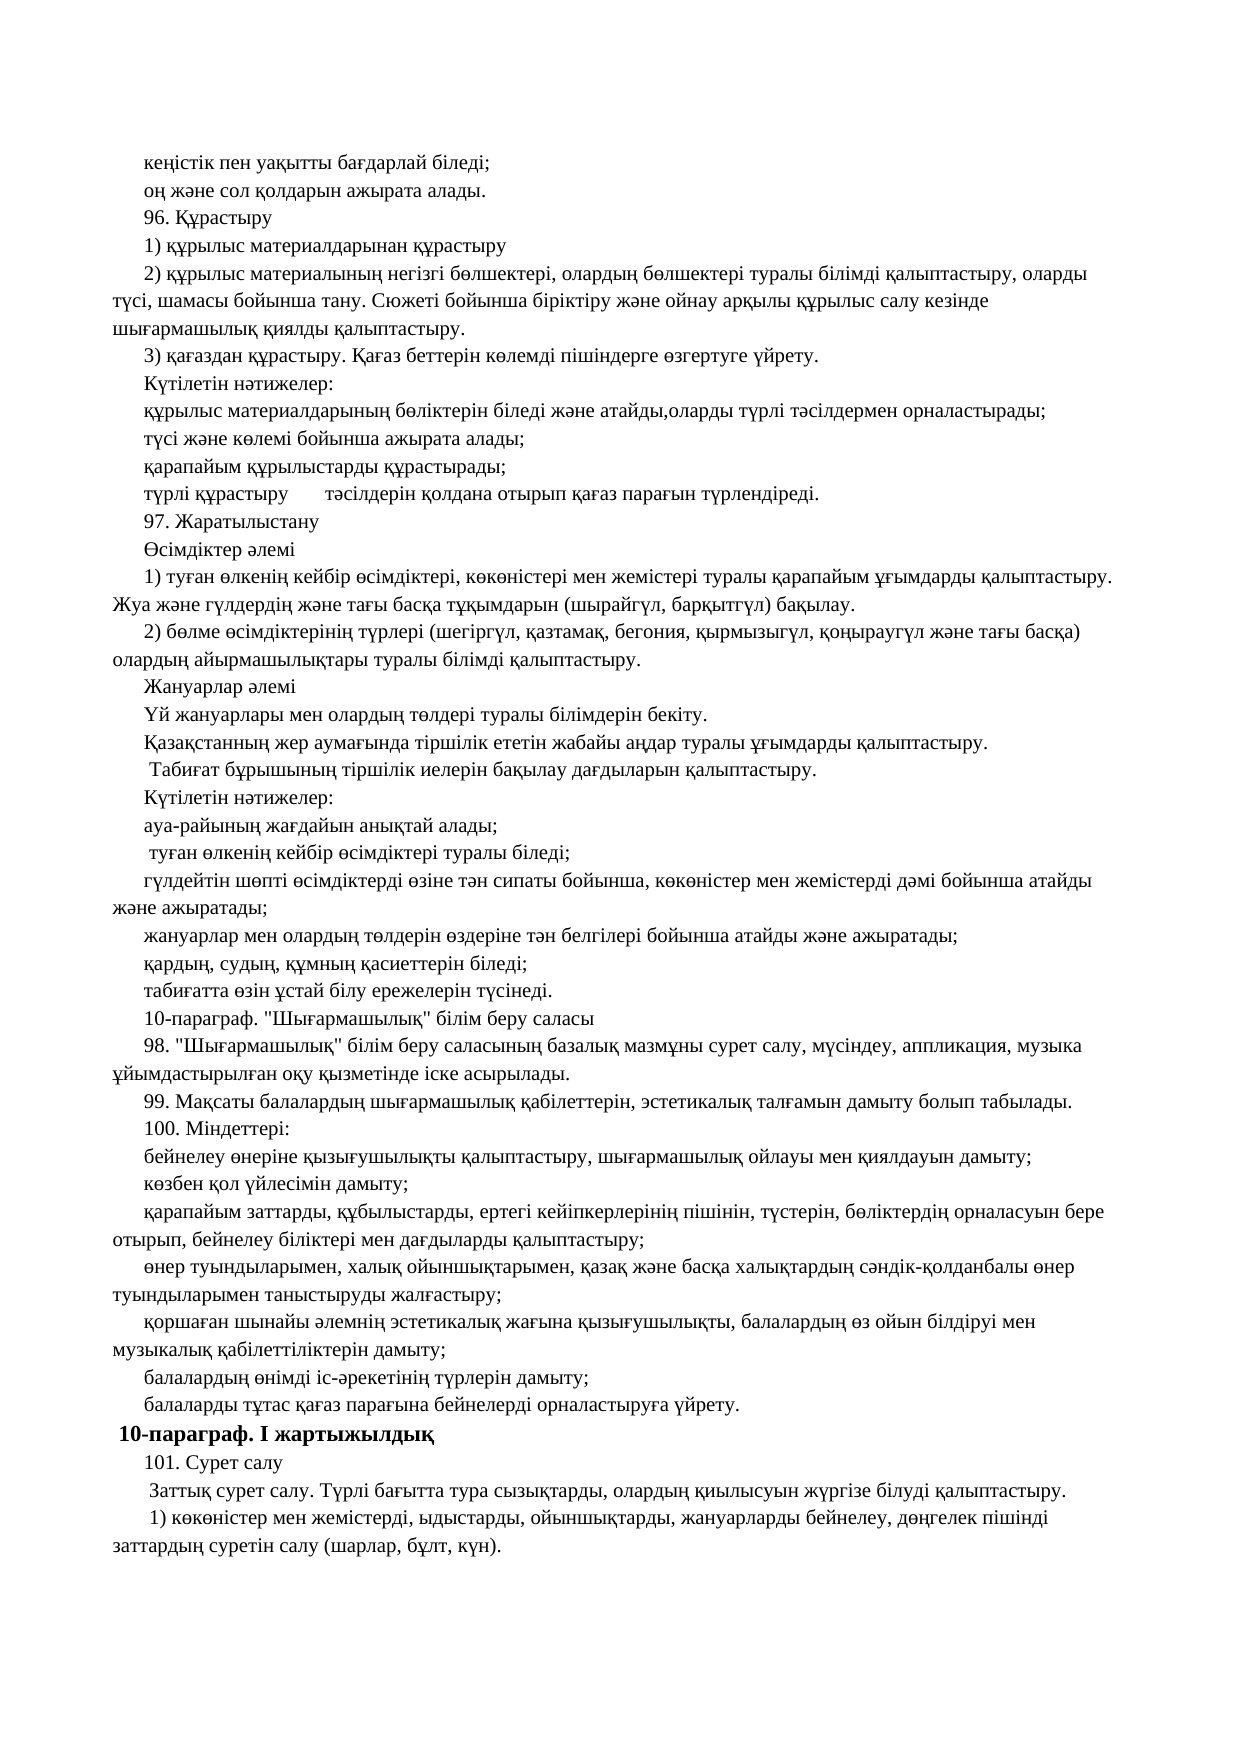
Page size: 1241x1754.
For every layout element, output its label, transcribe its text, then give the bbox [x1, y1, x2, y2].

text құрылыс материалдарының бөліктерін біледі және атайды,оларды түрлі тәсілдермен орналастырады; [112, 398, 1128, 422]
text бейнелеу өнеріне қызығушылықты қалыптастыру, шығармашылық ойлауы мен қиялдауын дамыту; [112, 1144, 1128, 1168]
text Жануарлар әлемі [112, 674, 1128, 698]
text Қазақстанның жер аумағында тіршілік ететін жабайы аңдар туралы ұғымдарды қалыптастыру. [112, 730, 1128, 754]
text қарапайым заттарды, құбылыстарды, ертегі кейіпкерлерінің пішінін, түстерін, бөліктердің орналасуын бере отырып, бейнелеу біліктері мен дағдыларды қалыптастыру; [112, 1199, 1128, 1251]
text оң және сол қолдарын ажырата алады. [112, 178, 1128, 202]
text жануарлар мен олардың төлдерін өздеріне тән белгілері бойынша атайды және ажыратады; [112, 923, 1128, 947]
text 98. "Шығармашылық" білім беру саласының базалық мазмұны сурет салу, мүсіндеу, аппликация, музыка ұйымдастырылған оқу қызметінде іске асырылады. [112, 1033, 1128, 1085]
text 2) құрылыс материалының негізгі бөлшектері, олардың бөлшектері туралы білімді қалыптастыру, оларды түсі, шамасы бойынша тану. Сюжеті бойынша біріктіру және ойнау арқылы құрылыс салу кезінде шығармашылық қиялды қалыптастыру. [112, 260, 1128, 340]
text 2) бөлме өсімдіктерінің түрлері (шегіргүл, қазтамақ, бегония, қырмызыгүл, қоңыраугүл және тағы басқа) олардың айырмашылықтары туралы білімді қалыптастыру. [112, 619, 1128, 671]
text 10-параграф. І жартыжылдық [112, 1420, 1128, 1446]
text табиғатта өзін ұстай білу ережелерін түсінеді. [112, 978, 1128, 1002]
text Күтілетін нәтижелер: [112, 371, 1128, 395]
text қардың, судың, құмның қасиеттерін біледі; [112, 951, 1128, 974]
text Үй жануарлары мен олардың төлдері туралы білімдерін бекіту. [112, 702, 1128, 726]
text 99. Мақсаты балалардың шығармашылық қабілеттерін, эстетикалық талғамын дамыту болып табылады. [112, 1088, 1128, 1113]
text 10-параграф. "Шығармашылық" білім беру саласы [112, 1006, 1128, 1030]
text Табиғат бұрышының тіршілік иелерін бақылау дағдыларын қалыптастыру. [112, 757, 1128, 781]
text түрлі құрастыру тәсілдерін қолдана отырып қағаз парағын түрлендіреді. [112, 481, 1128, 505]
text ауа-райының жағдайын анықтай алады; [112, 812, 1128, 837]
text 1) құрылыс материалдарынан құрастыру [112, 233, 1128, 257]
text 1) көкөністер мен жемістерді, ыдыстарды, ойыншықтарды, жануарларды бейнелеу, дөңгелек пішінді заттардың суретін салу (шарлар, бұлт, күн). [112, 1505, 1128, 1557]
text балаларды тұтас қағаз парағына бейнелерді орналастыруға үйрету. [112, 1392, 1128, 1416]
text 97. Жаратылыстану [112, 509, 1128, 533]
text түсі және көлемі бойынша ажырата алады; [112, 426, 1128, 450]
text 96. Құрастыру [112, 205, 1128, 229]
text туған өлкенің кейбір өсімдіктері туралы біледі; [112, 840, 1128, 864]
text кеңістік пен уақытты бағдарлай біледі; [112, 150, 1128, 174]
text 101. Сурет салу [112, 1450, 1128, 1474]
text көзбен қол үйлесімін дамыту; [112, 1171, 1128, 1195]
text гүлдейтін шөпті өсімдіктерді өзіне тән сипаты бойынша, көкөністер мен жемістерді дәмі бойынша атайды және ажыратады; [112, 868, 1128, 919]
text қарапайым құрылыстарды құрастырады; [112, 454, 1128, 478]
text Заттық сурет салу. Түрлі бағытта тура сызықтарды, олардың қиылысуын жүргізе білуді қалыптастыру. [112, 1478, 1128, 1502]
text балалардың өнімді іс-әрекетінің түрлерін дамыту; [112, 1364, 1128, 1389]
text 100. Міндеттері: [112, 1116, 1128, 1140]
text Күтілетін нәтижелер: [112, 785, 1128, 809]
text 3) қағаздан құрастыру. Қағаз беттерін көлемді пішіндерге өзгертуге үйрету. [112, 343, 1128, 367]
text 1) туған өлкенің кейбір өсімдіктері, көкөністері мен жемістері туралы қарапайым ұғымдарды қалыптастыру. Жуа және гүлдердің және тағы басқа тұқымдарын (шырайгүл, барқытгүл) бақылау. [112, 564, 1128, 616]
text қоршаған шынайы әлемнің эстетикалық жағына қызығушылықты, балалардың өз ойын білдіруі мен музыкалық қабілеттіліктерін дамыту; [112, 1309, 1128, 1361]
text Өсімдіктер әлемі [112, 536, 1128, 561]
text өнер туындыларымен, халық ойыншықтарымен, қазақ және басқа халықтардың сәндік-қолданбалы өнер туындыларымен таныстыруды жалғастыру; [112, 1254, 1128, 1306]
